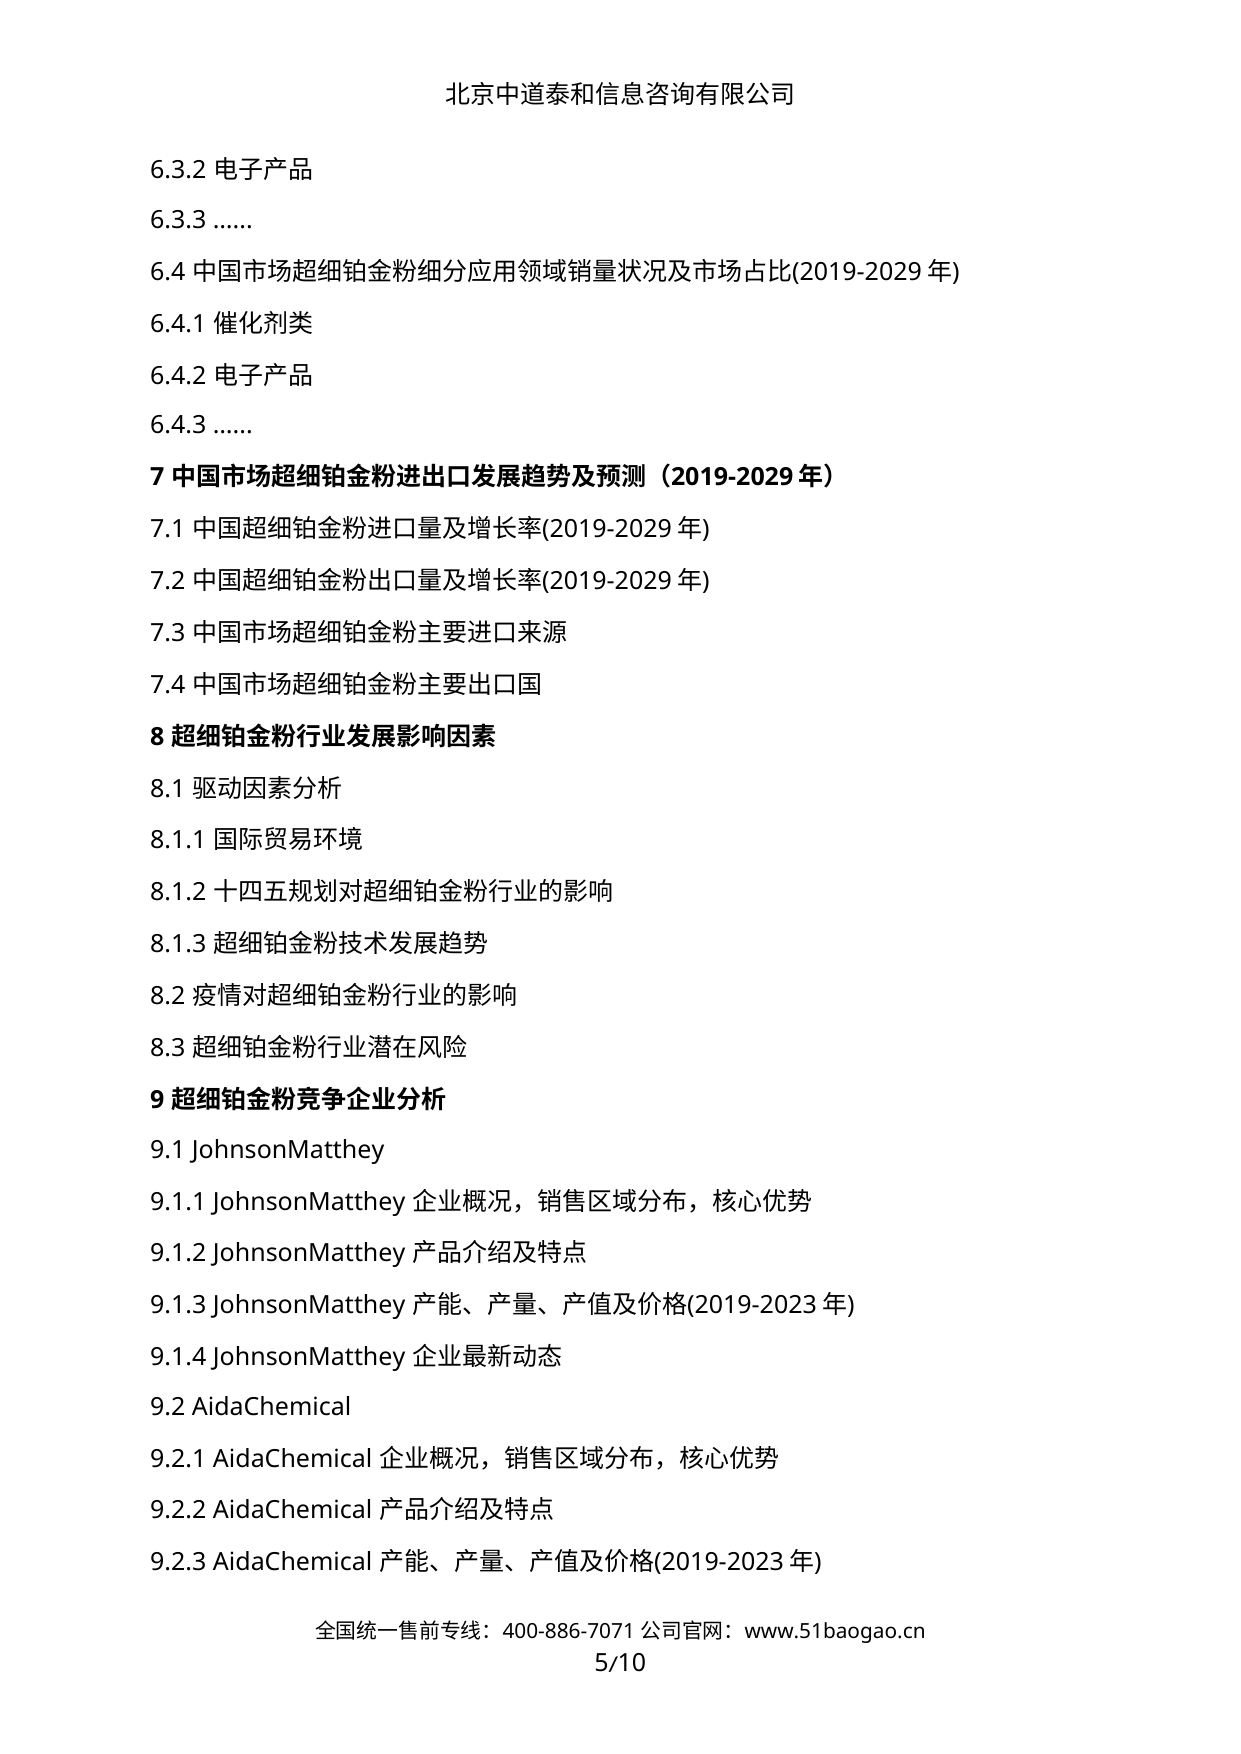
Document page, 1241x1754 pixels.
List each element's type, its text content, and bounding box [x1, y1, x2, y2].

text 9.2.2 AidaChemical 产品介绍及特点 [150, 1490, 1090, 1526]
text 9.1.1 JohnsonMatthey 企业概况，销售区域分布，核心优势 [150, 1181, 1090, 1217]
text 7.4 中国市场超细铂金粉主要出口国 [150, 664, 1090, 701]
text 8.1 驱动因素分析 [150, 768, 1090, 804]
text 8.1.2 十四五规划对超细铂金粉行业的影响 [150, 872, 1090, 908]
text 6.4 中国市场超细铂金粉细分应用领域销量状况及市场占比(2019-2029年) [150, 252, 1090, 288]
text 7.1 中国超细铂金粉进口量及增长率(2019-2029年) [150, 509, 1090, 545]
text 9.2.1 AidaChemical 企业概况，销售区域分布，核心优势 [150, 1438, 1090, 1474]
text 7.2 中国超细铂金粉出口量及增长率(2019-2029年) [150, 561, 1090, 597]
text 6.3.2 电子产品 [150, 150, 1090, 186]
text 7.3 中国市场超细铂金粉主要进口来源 [150, 612, 1090, 649]
text 9 超细铂金粉竞争企业分析 [150, 1079, 1090, 1116]
text 9.1 JohnsonMatthey [150, 1131, 1090, 1165]
text 9.2 AidaChemical [150, 1388, 1090, 1422]
text 6.3.3 …... [150, 202, 1090, 236]
text 8.1.3 超细铂金粉技术发展趋势 [150, 924, 1090, 960]
text 7 中国市场超细铂金粉进出口发展趋势及预测（2019-2029年） [150, 457, 1090, 493]
text 6.4.2 电子产品 [150, 355, 1090, 392]
text 8.3 超细铂金粉行业潜在风险 [150, 1027, 1090, 1064]
text 9.2.3 AidaChemical 产能、产量、产值及价格(2019-2023年) [150, 1542, 1090, 1578]
text 9.1.4 JohnsonMatthey 企业最新动态 [150, 1337, 1090, 1373]
text 8.2 疫情对超细铂金粉行业的影响 [150, 976, 1090, 1012]
text 6.4.1 催化剂类 [150, 303, 1090, 340]
text 8 超细铂金粉行业发展影响因素 [150, 716, 1090, 752]
text 9.1.2 JohnsonMatthey 产品介绍及特点 [150, 1233, 1090, 1269]
text 9.1.3 JohnsonMatthey 产能、产量、产值及价格(2019-2023年) [150, 1285, 1090, 1321]
text 6.4.3 …... [150, 407, 1090, 441]
text 8.1.1 国际贸易环境 [150, 820, 1090, 856]
